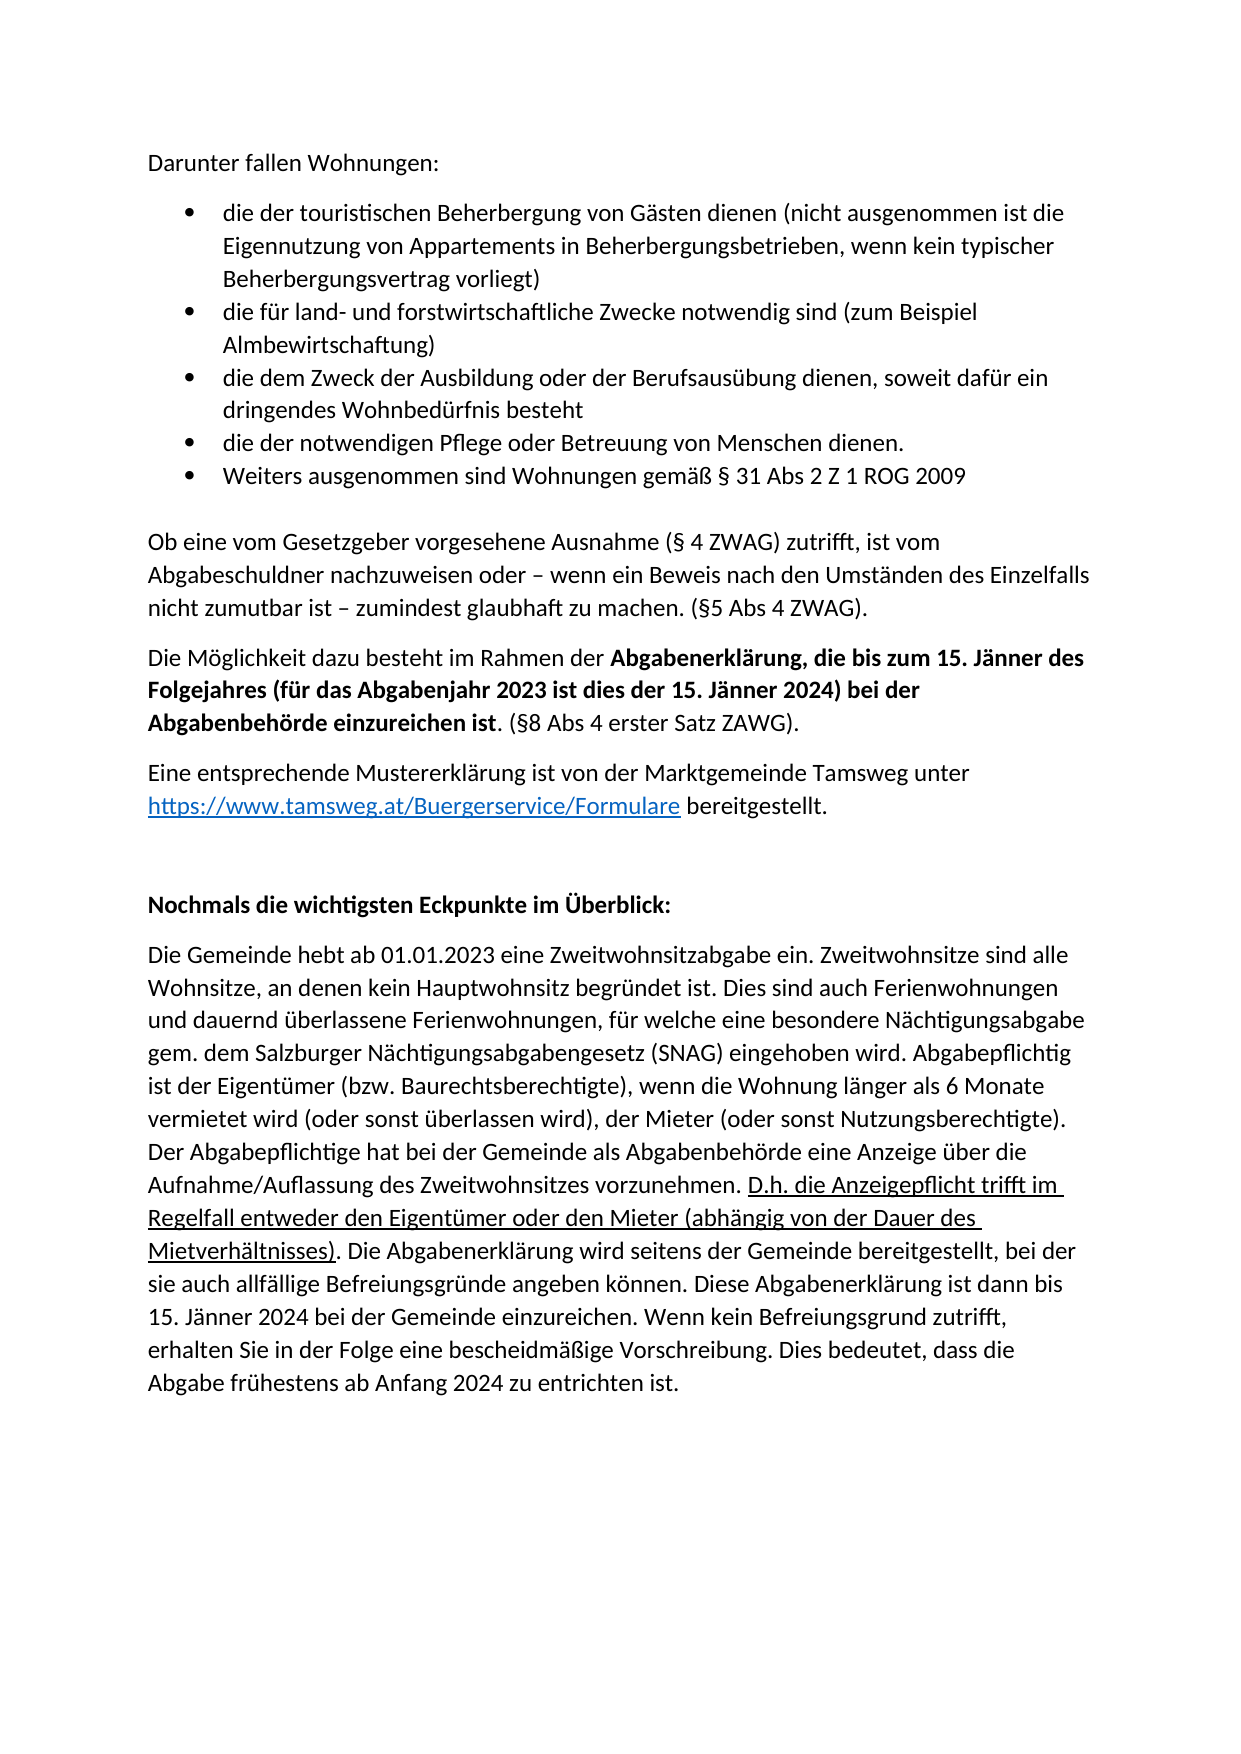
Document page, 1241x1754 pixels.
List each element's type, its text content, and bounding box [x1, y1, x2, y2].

list die der notwendigen Pflege oder Betreuung von Menschen dienen. [185, 428, 1093, 458]
list die der touristischen Beherbergung von Gästen dienen (nicht ausgenommen ist die Eigennutzung von Appartements in Beherbergungsbetrieben, wenn kein typischer Beherbergungsvertrag vorliegt) [185, 197, 1093, 293]
text Die Gemeinde hebt ab 01.01.2023 eine Zweitwohnsitzabgabe ein. Zweitwohnsitze sind alle Wohnsitze, an denen kein Hauptwohnsitz begründet ist. Dies sind auch Ferienwohnungen und dauernd überlassene Ferienwohnungen, für welche eine besondere Nächtigungsabgabe gem. dem Salzburger Nächtigungsabgabengesetz (SNAG) eingehoben wird. Abgabepflichtig ist der Eigentümer (bzw. Baurechtsberechtigte), wenn die Wohnung länger als 6 Monate vermietet wird (oder sonst überlassen wird), der Mieter (oder sonst Nutzungsberechtigte). Der Abgabepflichtige hat bei der Gemeinde als Abgabenbehörde eine Anzeige über die Aufnahme/Auflassung des Zweitwohnsitzes vorzunehmen. D.h. die Anzeigepflicht trifft im Regelfall entweder den Eigentümer oder den Mieter (abhängig von der Dauer des Mietverhältnisses). Die Abgabenerklärung wird seitens der Gemeinde bereitgestellt, bei der sie auch allfällige Befreiungsgründe angeben können. Diese Abgabenerklärung ist dann bis 15. Jänner 2024 bei der Gemeinde einzureichen. Wenn kein Befreiungsgrund zutrifft, erhalten Sie in der Folge eine bescheidmäßige Vorschreibung. Dies bedeutet, dass die Abgabe frühestens ab Anfang 2024 zu entrichten ist. [148, 939, 1093, 1397]
text Ob eine vom Gesetzgeber vorgesehene Ausnahme (§ 4 ZWAG) zutrifft, ist vom Abgabeschuldner nachzuweisen oder – wenn ein Beweis nach den Umständen des Einzelfalls nicht zumutbar ist – zumindest glaubhaft zu machen. (§5 Abs 4 ZWAG). [148, 526, 1093, 623]
text Die Möglichkeit dazu besteht im Rahmen der Abgabenerklärung, die bis zum 15. Jänner des Folgejahres (für das Abgabenjahr 2023 ist dies der 15. Jänner 2024) bei der Abgabenbehörde einzureichen ist. (§8 Abs 4 erster Satz ZAWG). [148, 642, 1093, 738]
text Darunter fallen Wohnungen: [148, 148, 1093, 178]
list die dem Zweck der Ausbildung oder der Berufsausübung dienen, soweit dafür ein dringendes Wohnbedürfnis besteht [185, 362, 1093, 425]
list die für land- und forstwirtschaftliche Zwecke notwendig sind (zum Beispiel Almbewirtschaftung) [185, 296, 1093, 359]
text Nochmals die wichtigsten Eckpunkte im Überblick: [148, 889, 1093, 920]
text Eine entsprechende Mustererklärung ist von der Marktgemeinde Tamsweg unter https://www.tamsweg.at/Buergerservice/Formulare bereitgestellt. [148, 757, 1093, 821]
list Weiters ausgenommen sind Wohnungen gemäß § 31 Abs 2 Z 1 ROG 2009 [185, 461, 1093, 491]
